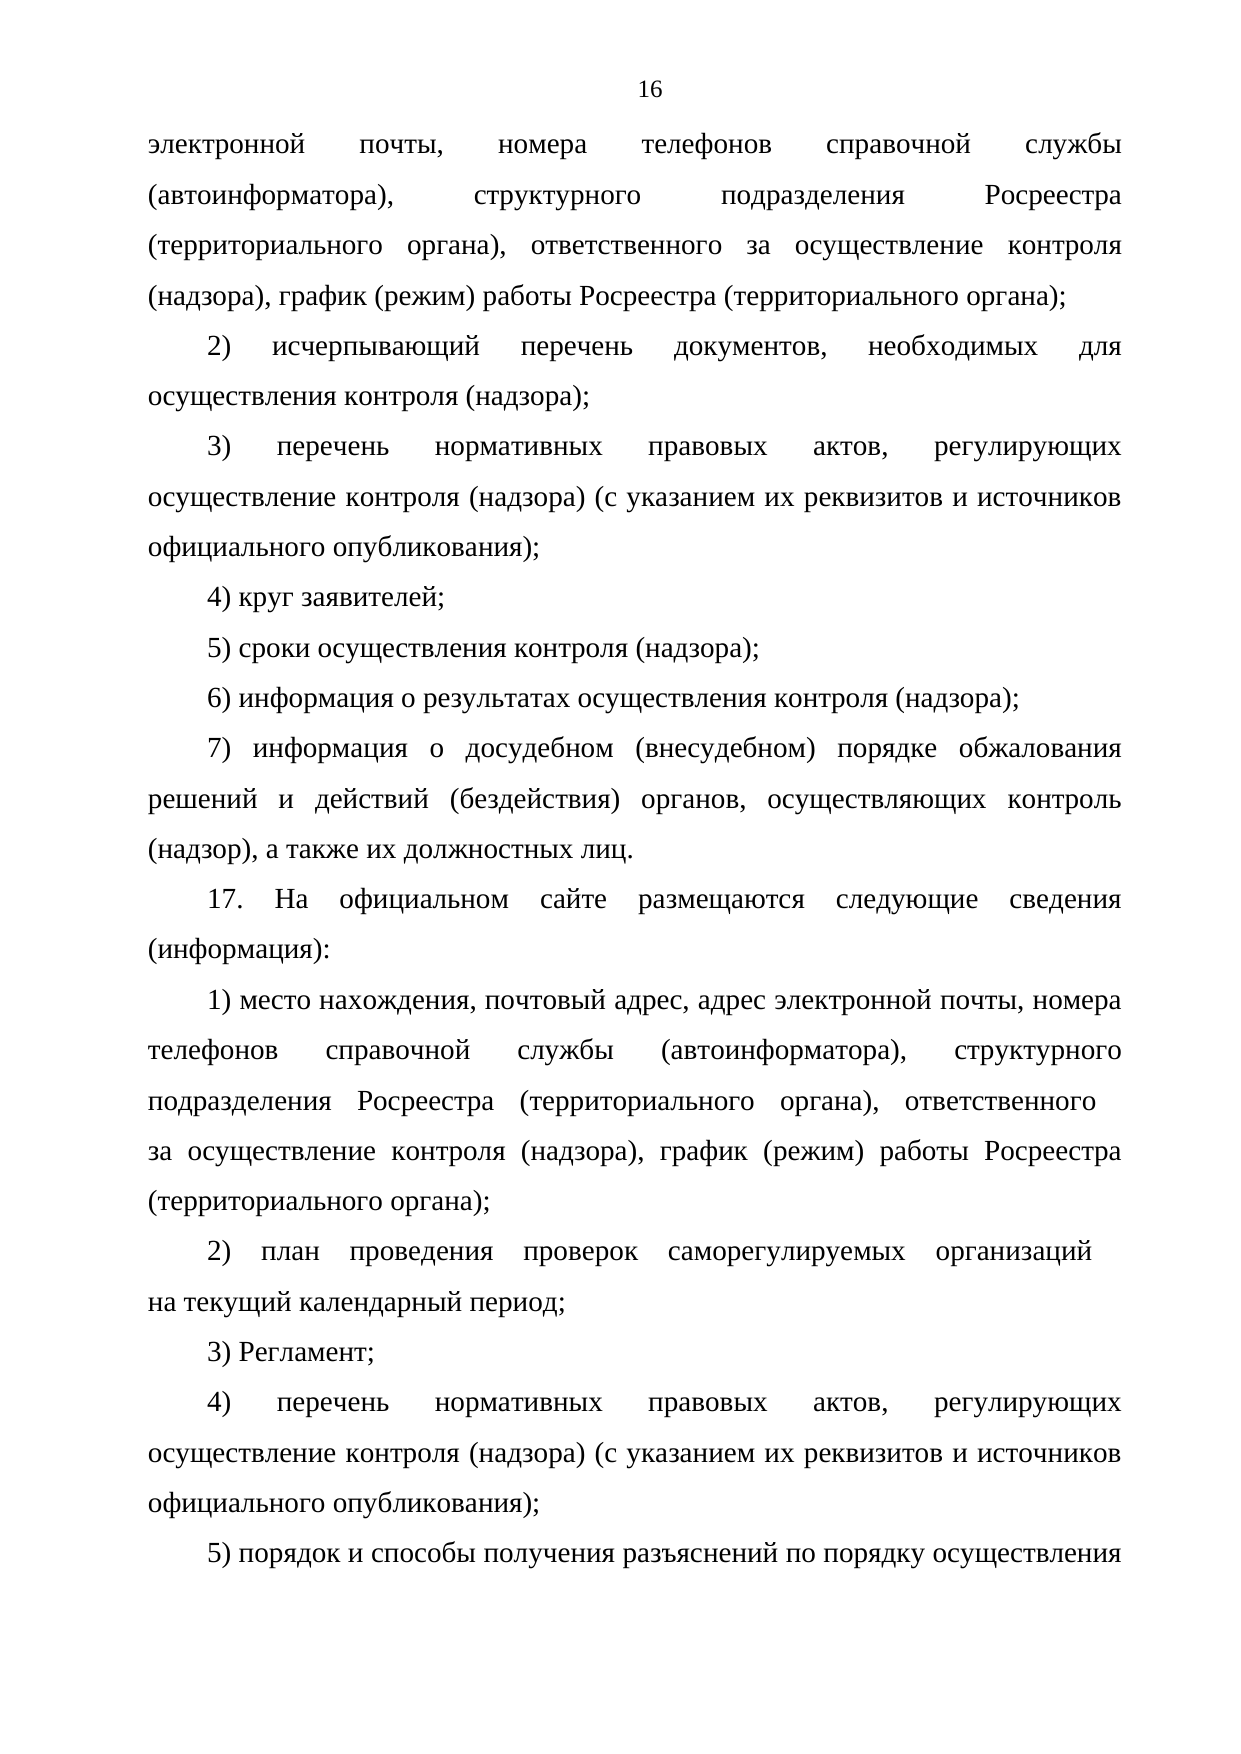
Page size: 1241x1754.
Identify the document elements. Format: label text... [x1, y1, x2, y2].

text 1) место нахождения, почтовый адрес, адрес электронной почты, номера телефонов справочной службы (автоинформатора), структурного подразделения Росреестра (территориального органа), ответственного за осуществление контроля (надзора), график (режим) работы Росреестра (территориального органа); [148, 982, 1122, 1217]
text 3) перечень нормативных правовых актов, регулирующих осуществление контроля (надзора) (с указанием их реквизитов и источников официального опубликования); [148, 428, 1122, 563]
text 7) информация о досудебном (внесудебном) порядке обжалования решений и действий (бездействия) органов, осуществляющих контроль (надзор), а также их должностных лиц. [148, 730, 1122, 864]
text 2) исчерпывающий перечень документов, необходимых для осуществления контроля (надзора); [148, 328, 1122, 412]
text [148, 1535, 1122, 1569]
text 4) перечень нормативных правовых актов, регулирующих осуществление контроля (надзора) (с указанием их реквизитов и источников официального опубликования); [148, 1384, 1122, 1519]
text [148, 127, 1122, 311]
text 4) круг заявителей; [148, 579, 1122, 613]
text 2) план проведения проверок саморегулируемых организаций на текущий календарный период; [148, 1233, 1122, 1317]
text 17. На официальном сайте размещаются следующие сведения (информация): [148, 881, 1122, 965]
text 6) информация о результатах осуществления контроля (надзора); [148, 680, 1122, 714]
text 5) сроки осуществления контроля (надзора); [148, 630, 1122, 663]
text 3) Регламент; [148, 1334, 1122, 1368]
